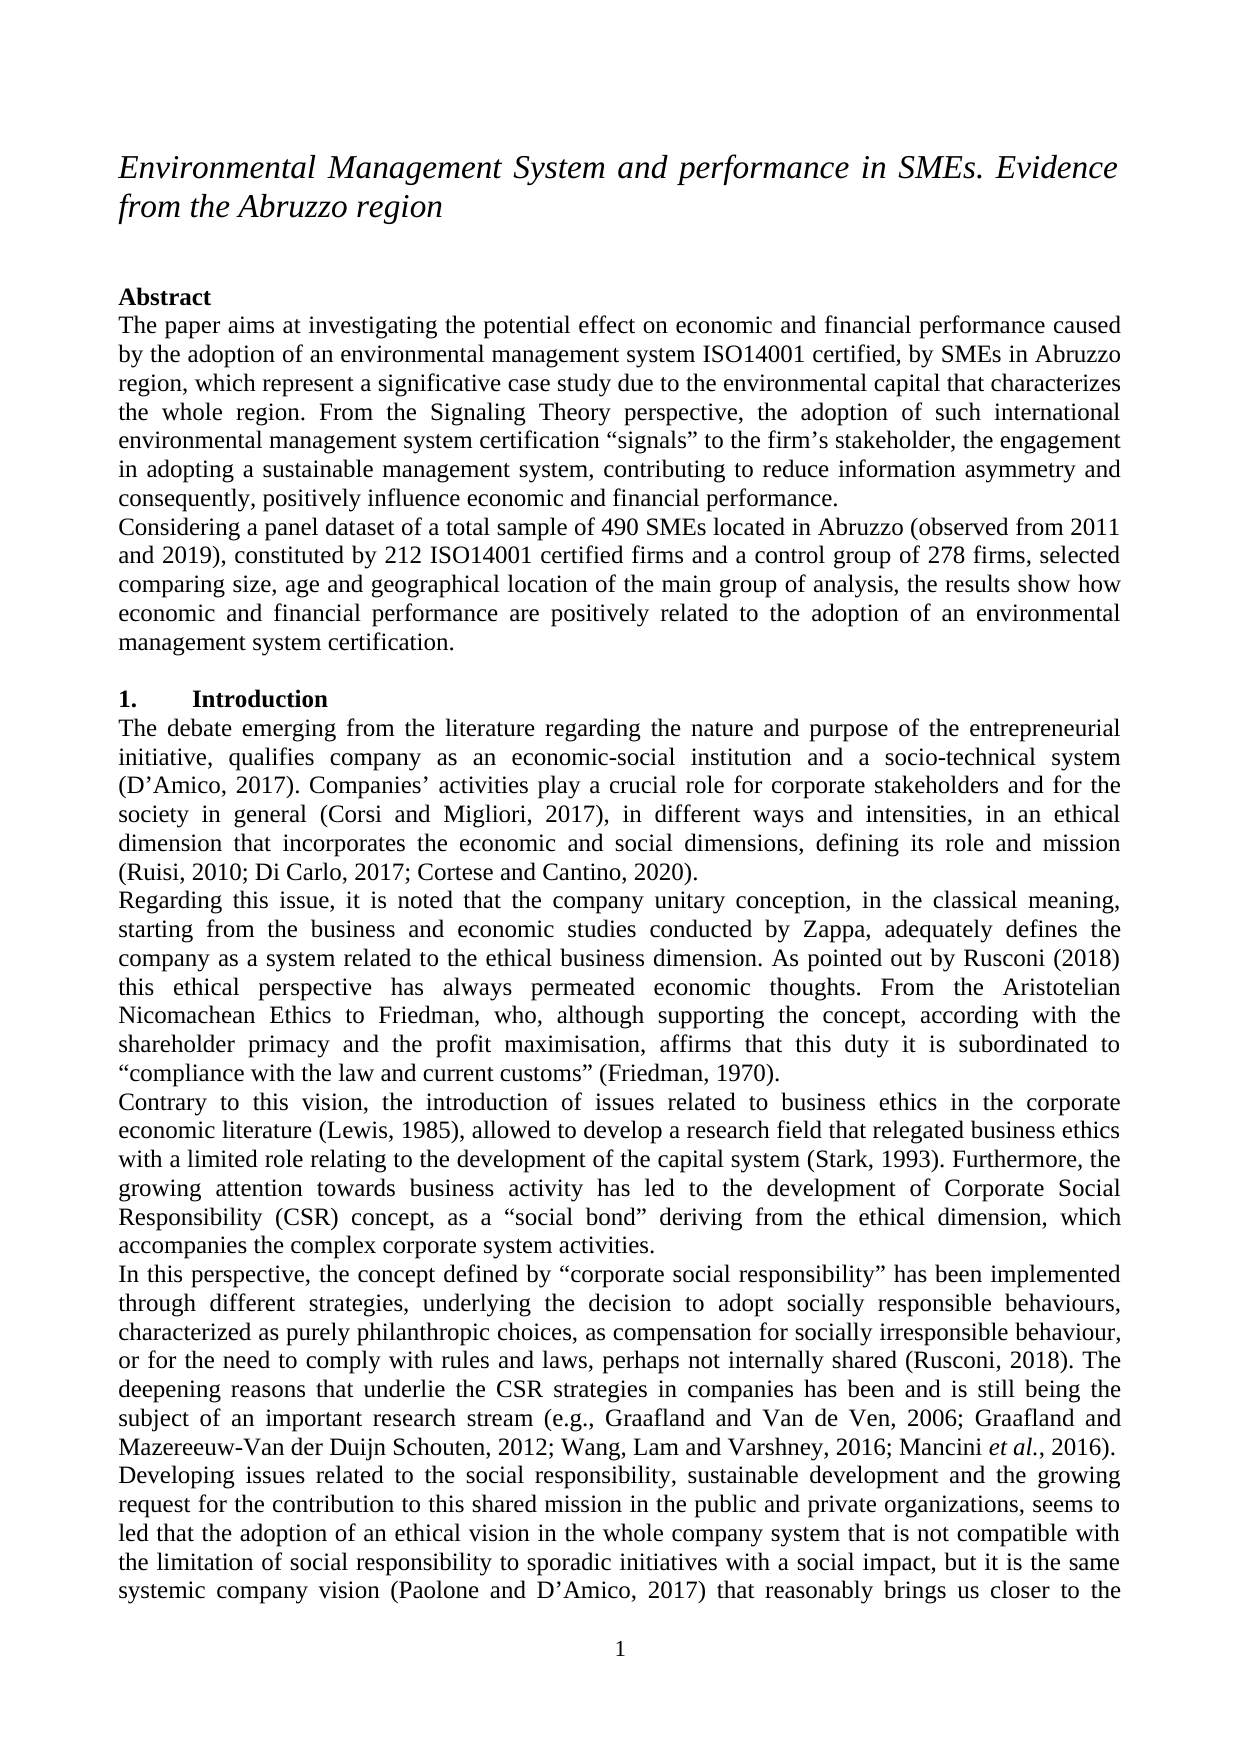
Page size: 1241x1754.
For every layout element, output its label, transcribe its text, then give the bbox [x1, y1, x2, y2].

text The debate emerging from the literature regarding the nature and purpose of the entrepreneurial initiative, qualifies company as an economic-social institution and a socio-technical system (D’Amico, 2017). Companies’ activities play a crucial role for corporate stakeholders and for the society in general (Corsi and Migliori, 2017), in different ways and intensities, in an ethical dimension that incorporates the economic and social dimensions, defining its role and mission (Ruisi, 2010; Di Carlo, 2017; Cortese and Cantino, 2020). [118, 713, 1122, 886]
text In this perspective, the concept defined by “corporate social responsibility” has been implemented through different strategies, underlying the decision to adopt socially responsible behaviours, characterized as purely philanthropic choices, as compensation for socially irresponsible behaviour, or for the need to comply with rules and laws, perhaps not internally shared (Rusconi, 2018). The deepening reasons that underlie the CSR strategies in companies has been and is still being the subject of an important research stream (e.g., Graafland and Van de Ven, 2006; Graafland and Mazereeuw-Van der Duijn Schouten, 2012; Wang, Lam and Varshney, 2016; Mancini et al., 2016). [118, 1259, 1122, 1461]
text Regarding this issue, it is noted that the company unitary conception, in the classical meaning, starting from the business and economic studies conducted by Zappa, adequately defines the company as a system related to the ethical business dimension. As pointed out by Rusconi (2018) this ethical perspective has always permeated economic thoughts. From the Aristotelian Nicomachean Ethics to Friedman, who, although supporting the concept, according with the shareholder primacy and the profit maximisation, affirms that this duty it is subordinated to “compliance with the law and current customs” (Friedman, 1970). [118, 886, 1122, 1087]
text Abstract [118, 282, 1122, 311]
text Contrary to this vision, the introduction of issues related to business ethics in the corporate economic literature (Lewis, 1985), allowed to develop a research field that relegated business ethics with a limited role relating to the development of the capital system (Stark, 1993). Furthermore, the growing attention towards business activity has led to the development of Corporate Social Responsibility (CSR) concept, as a “social bond” deriving from the ethical dimension, which accompanies the complex corporate system activities. [118, 1087, 1122, 1259]
text Environmental Management System and performance in SMEs. Evidence from the Abruzzo region [118, 148, 1122, 224]
text The paper aims at investigating the potential effect on economic and financial performance caused by the adoption of an environmental management system ISO14001 certified, by SMEs in Abruzzo region, which represent a significative case study due to the environmental capital that characterizes the whole region. From the Signaling Theory perspective, the adoption of such international environmental management system certification “signals” to the firm’s stakeholder, the engagement in adopting a sustainable management system, contributing to reduce information asymmetry and consequently, positively influence economic and financial performance. [118, 311, 1122, 512]
text Considering a panel dataset of a total sample of 490 SMEs located in Abruzzo (observed from 2011 and 2019), constituted by 212 ISO14001 certified firms and a control group of 278 firms, selected comparing size, age and geographical location of the main group of analysis, the results show how economic and financial performance are positively related to the adoption of an environmental management system certification. [118, 512, 1122, 656]
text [118, 1461, 1122, 1604]
list Introduction [118, 684, 1122, 713]
